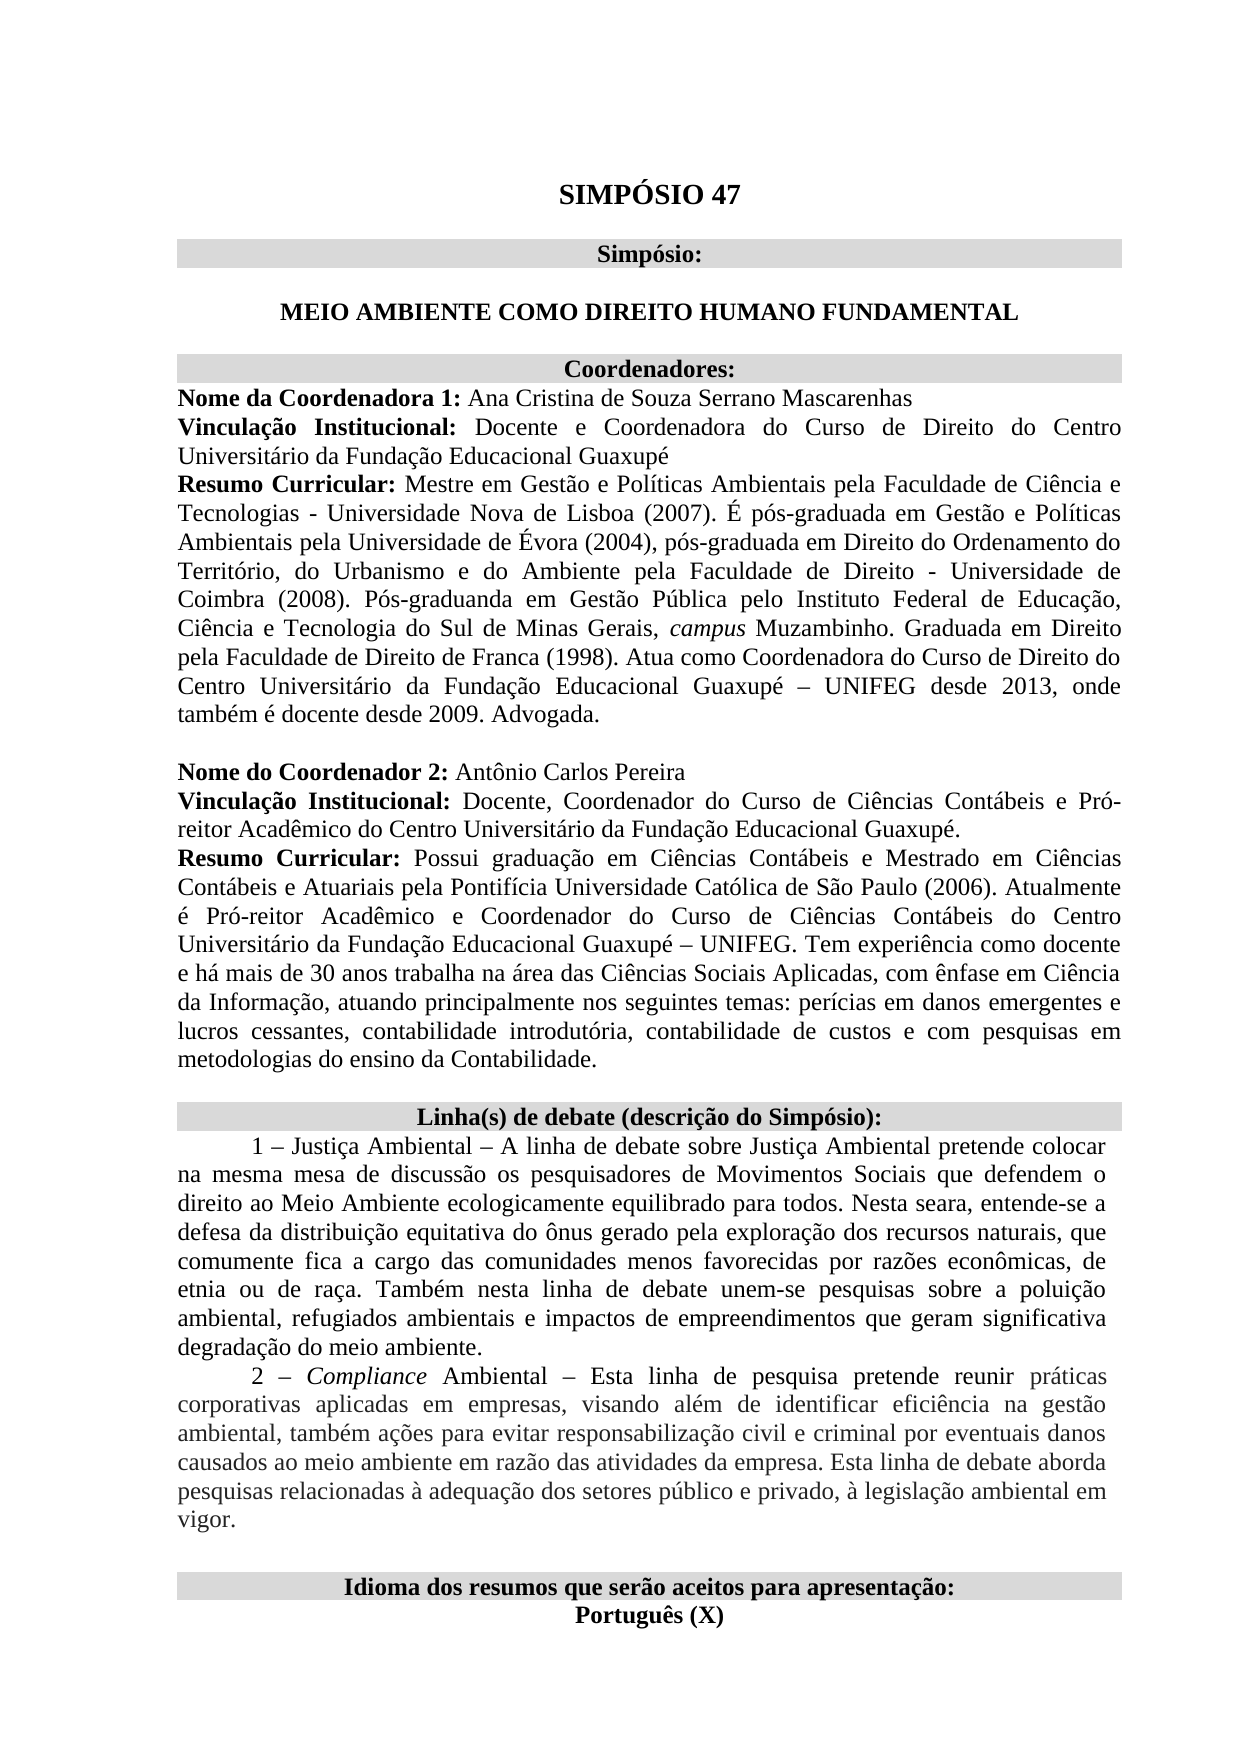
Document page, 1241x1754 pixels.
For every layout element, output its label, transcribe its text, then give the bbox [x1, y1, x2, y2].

text 2 – Compliance Ambiental – Esta linha de pesquisa pretende reunir práticas corporativas aplicadas em empresas, visando além de identificar eficiência na gestão ambiental, também ações para evitar responsabilização civil e criminal por eventuais danos causados ao meio ambiente em razão das atividades da empresa. Esta linha de debate aborda pesquisas relacionadas à adequação dos setores público e privado, à legislação ambiental em vigor. [177, 1361, 1107, 1390]
text Vinculação Institucional: Docente, Coordenador do Curso de Ciências Contábeis e Pró-reitor Acadêmico do Centro Universitário da Fundação Educacional Guaxupé. [177, 786, 1122, 843]
text Resumo Curricular: Possui graduação em Ciências Contábeis e Mestrado em Ciências Contábeis e Atuariais pela Pontifícia Universidade Católica de São Paulo (2006). Atualmente é Pró-reitor Acadêmico e Coordenador do Curso de Ciências Contábeis do Centro Universitário da Fundação Educacional Guaxupé – UNIFEG. Tem experiência como docente e há mais de 30 anos trabalha na área das Ciências Sociais Aplicadas, com ênfase em Ciência da Informação, atuando principalmente nos seguintes temas: perícias em danos emergentes e lucros cessantes, contabilidade introdutória, contabilidade de custos e com pesquisas em metodologias do ensino da Contabilidade. [177, 843, 1122, 1073]
text Coordenadores: [177, 354, 1122, 383]
text Linha(s) de debate (descrição do Simpósio): [177, 1102, 1122, 1131]
text SIMPÓSIO 47 [177, 177, 1122, 211]
text 1 – Justiça Ambiental – A linha de debate sobre Justiça Ambiental pretende colocar na mesma mesa de discussão os pesquisadores de Movimentos Sociais que defendem o direito ao Meio Ambiente ecologicamente equilibrado para todos. Nesta seara, entende-se a defesa da distribuição equitativa do ônus gerado pela exploração dos recursos naturais, que comumente fica a cargo das comunidades menos favorecidas por razões econômicas, de etnia ou de raça. Também nesta linha de debate unem-se pesquisas sobre a poluição ambiental, refugiados ambientais e impactos de empreendimentos que geram significativa degradação do meio ambiente. [177, 1131, 1107, 1361]
text Português (X) [177, 1600, 1122, 1629]
text 2 – Compliance Ambiental – Esta linha de pesquisa pretende reunir práticas corporativas aplicadas em empresas, visando além de identificar eficiência na gestão ambiental, também ações para evitar responsabilização civil e criminal por eventuais danos causados ao meio ambiente em razão das atividades da empresa. Esta linha de debate aborda pesquisas relacionadas à adequação dos setores público e privado, à legislação ambiental em vigor. [177, 1504, 1107, 1533]
text Idioma dos resumos que serão aceitos para apresentação: [177, 1572, 1122, 1600]
text Nome do Coordenador 2: Antônio Carlos Pereira [177, 757, 1122, 786]
text Resumo Curricular: Mestre em Gestão e Políticas Ambientais pela Faculdade de Ciência e Tecnologias - Universidade Nova de Lisboa (2007). É pós-graduada em Gestão e Políticas Ambientais pela Universidade de Évora (2004), pós-graduada em Direito do Ordenamento do Território, do Urbanismo e do Ambiente pela Faculdade de Direito - Universidade de Coimbra (2008). Pós-graduanda em Gestão Pública pelo Instituto Federal de Educação, Ciência e Tecnologia do Sul de Minas Gerais, campus Muzambinho. Graduada em Direito pela Faculdade de Direito de Franca (1998). Atua como Coordenadora do Curso de Direito do Centro Universitário da Fundação Educacional Guaxupé – UNIFEG desde 2013, onde também é docente desde 2009. Advogada. [177, 469, 1122, 728]
text Vinculação Institucional: Docente e Coordenadora do Curso de Direito do Centro Universitário da Fundação Educacional Guaxupé [177, 412, 1122, 469]
text Nome da Coordenadora 1: Ana Cristina de Souza Serrano Mascarenhas [177, 383, 1122, 412]
text MEIO AMBIENTE COMO DIREITO HUMANO FUNDAMENTAL [177, 297, 1122, 326]
text Simpósio: [177, 239, 1122, 268]
